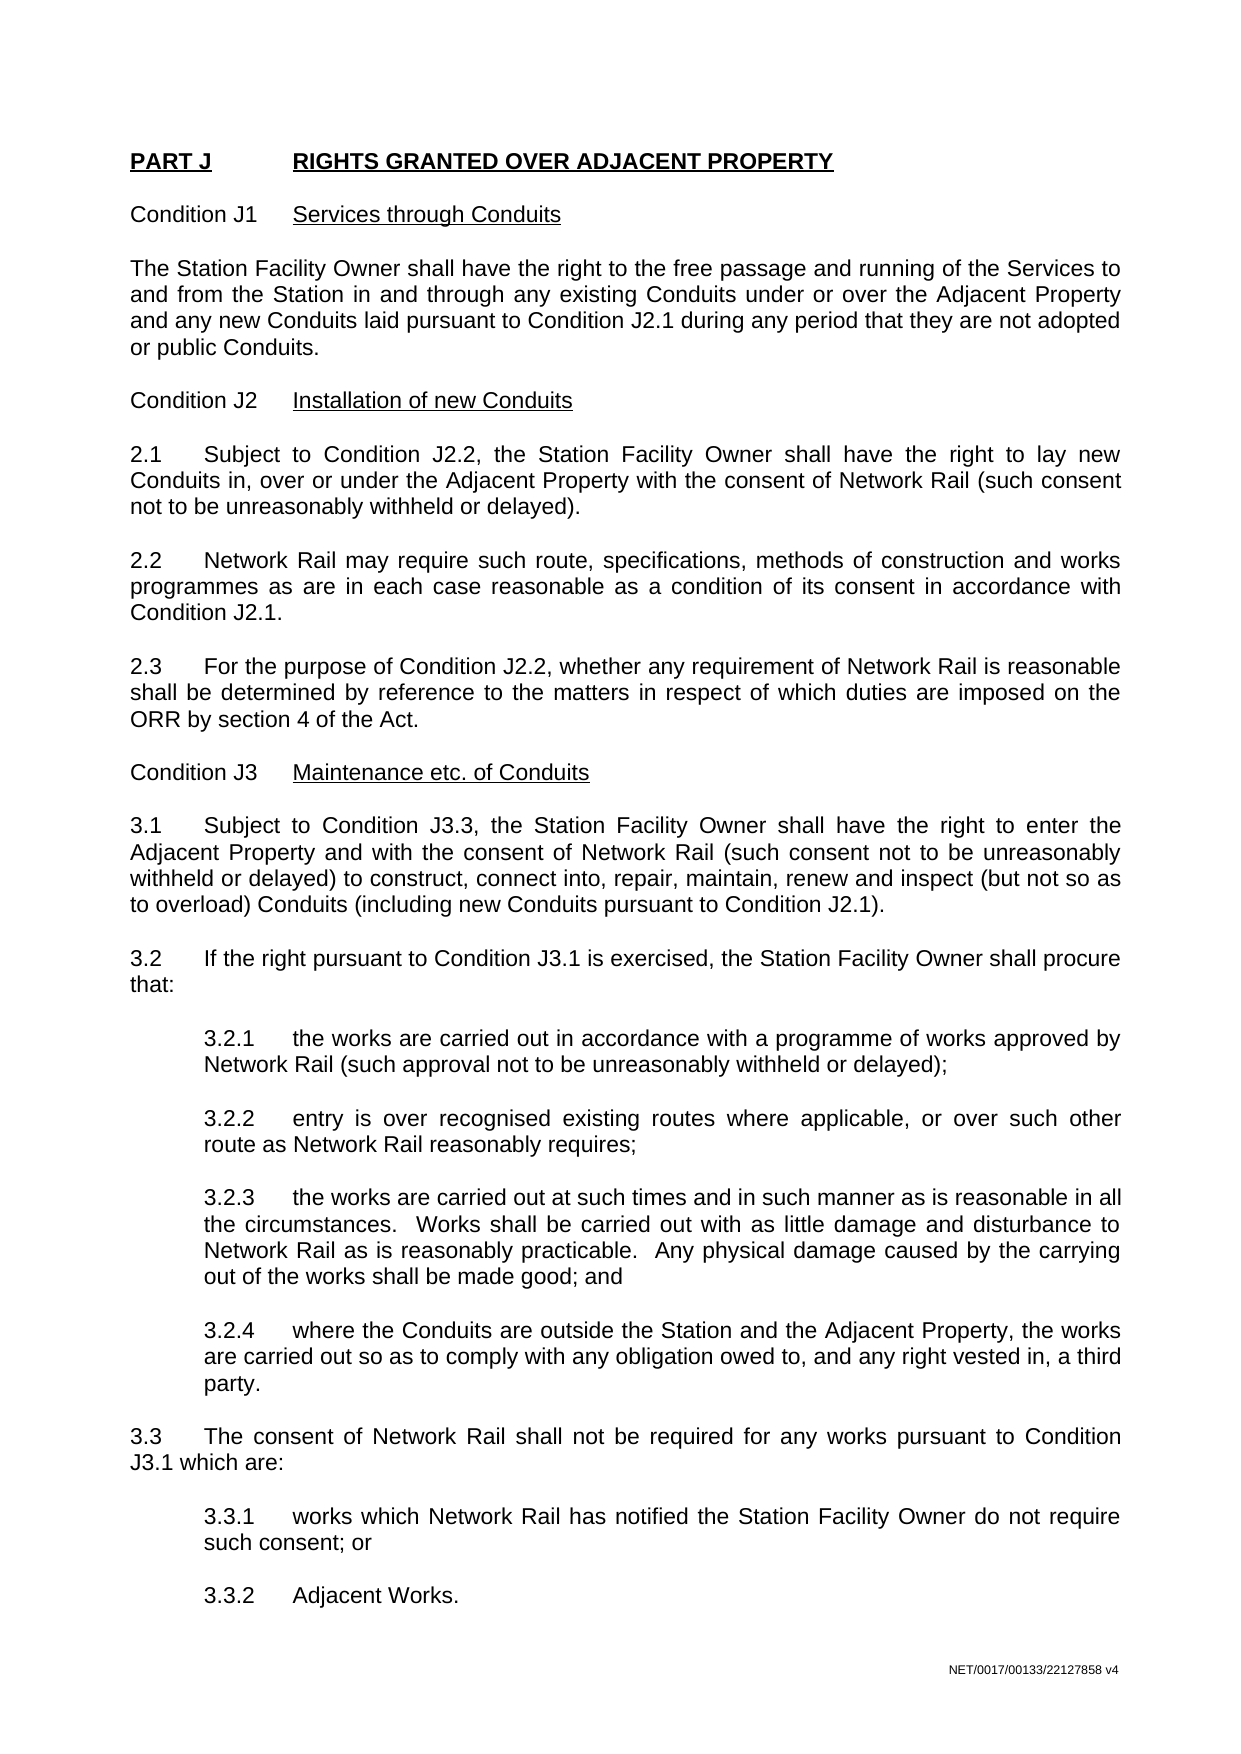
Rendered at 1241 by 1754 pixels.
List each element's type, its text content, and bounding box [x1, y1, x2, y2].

text Condition J1 Services through Conduits [130, 201, 1122, 227]
text 2.1 Subject to Condition J2.2, the Station Facility Owner shall have the right to lay new Conduits in, over or under the Adjacent Property with the consent of Network Rail (such consent not to be unreasonably withheld or delayed). [130, 441, 1122, 519]
text 3.2 If the right pursuant to Condition J3.1 is exercised, the Station Facility Owner shall procure that: [130, 945, 1122, 998]
text 3.2.1 the works are carried out in accordance with a programme of works approved by Network Rail (such approval not to be unreasonably withheld or delayed); [130, 1025, 1122, 1077]
text 3.3 The consent of Network Rail shall not be required for any works pursuant to Condition J3.1 which are: [130, 1423, 1122, 1476]
text The Station Facility Owner shall have the right to the free passage and running of the Services to and from the Station in and through any existing Conduits under or over the Adjacent Property and any new Conduits laid pursuant to Condition J2.1 during any period that they are not adopted or public Conduits. [130, 254, 1122, 360]
text 3.2.4 where the Conduits are outside the Station and the Adjacent Property, the works are carried out so as to comply with any obligation owed to, and any right vested in, a third party. [130, 1317, 1122, 1396]
text Condition J2 Installation of new Conduits [130, 387, 1122, 413]
text 3.3.1 works which Network Rail has notified the Station Facility Owner do not require such consent; or [130, 1503, 1122, 1555]
text 2.3 For the purpose of Condition J2.2, whether any requirement of Network Rail is reasonable shall be determined by reference to the matters in respect of which duties are imposed on the ORR by section 4 of the Act. [130, 653, 1122, 732]
text Condition J3 Maintenance etc. of Conduits [130, 759, 1122, 785]
text 3.1 Subject to Condition J3.3, the Station Facility Owner shall have the right to enter the Adjacent Property and with the consent of Network Rail (such consent not to be unreasonably withheld or delayed) to construct, connect into, repair, maintain, renew and inspect (but not so as to overload) Conduits (including new Conduits pursuant to Condition J2.1). [130, 812, 1122, 918]
text 3.2.3 the works are carried out at such times and in such manner as is reasonable in all the circumstances. Works shall be carried out with as little damage and disturbance to Network Rail as is reasonably practicable. Any physical damage caused by the carrying out of the works shall be made good; and [130, 1184, 1122, 1290]
text 3.3.2 Adjacent Works. [130, 1582, 1122, 1609]
text 3.2.2 entry is over recognised existing routes where applicable, or over such other route as Network Rail reasonably requires; [130, 1104, 1122, 1157]
text 2.2 Network Rail may require such route, specifications, methods of construction and works programmes as are in each case reasonable as a condition of its consent in accordance with Condition J2.1. [130, 547, 1122, 626]
text PART J RIGHTS GRANTED OVER ADJACENT PROPERTY [130, 148, 1122, 174]
